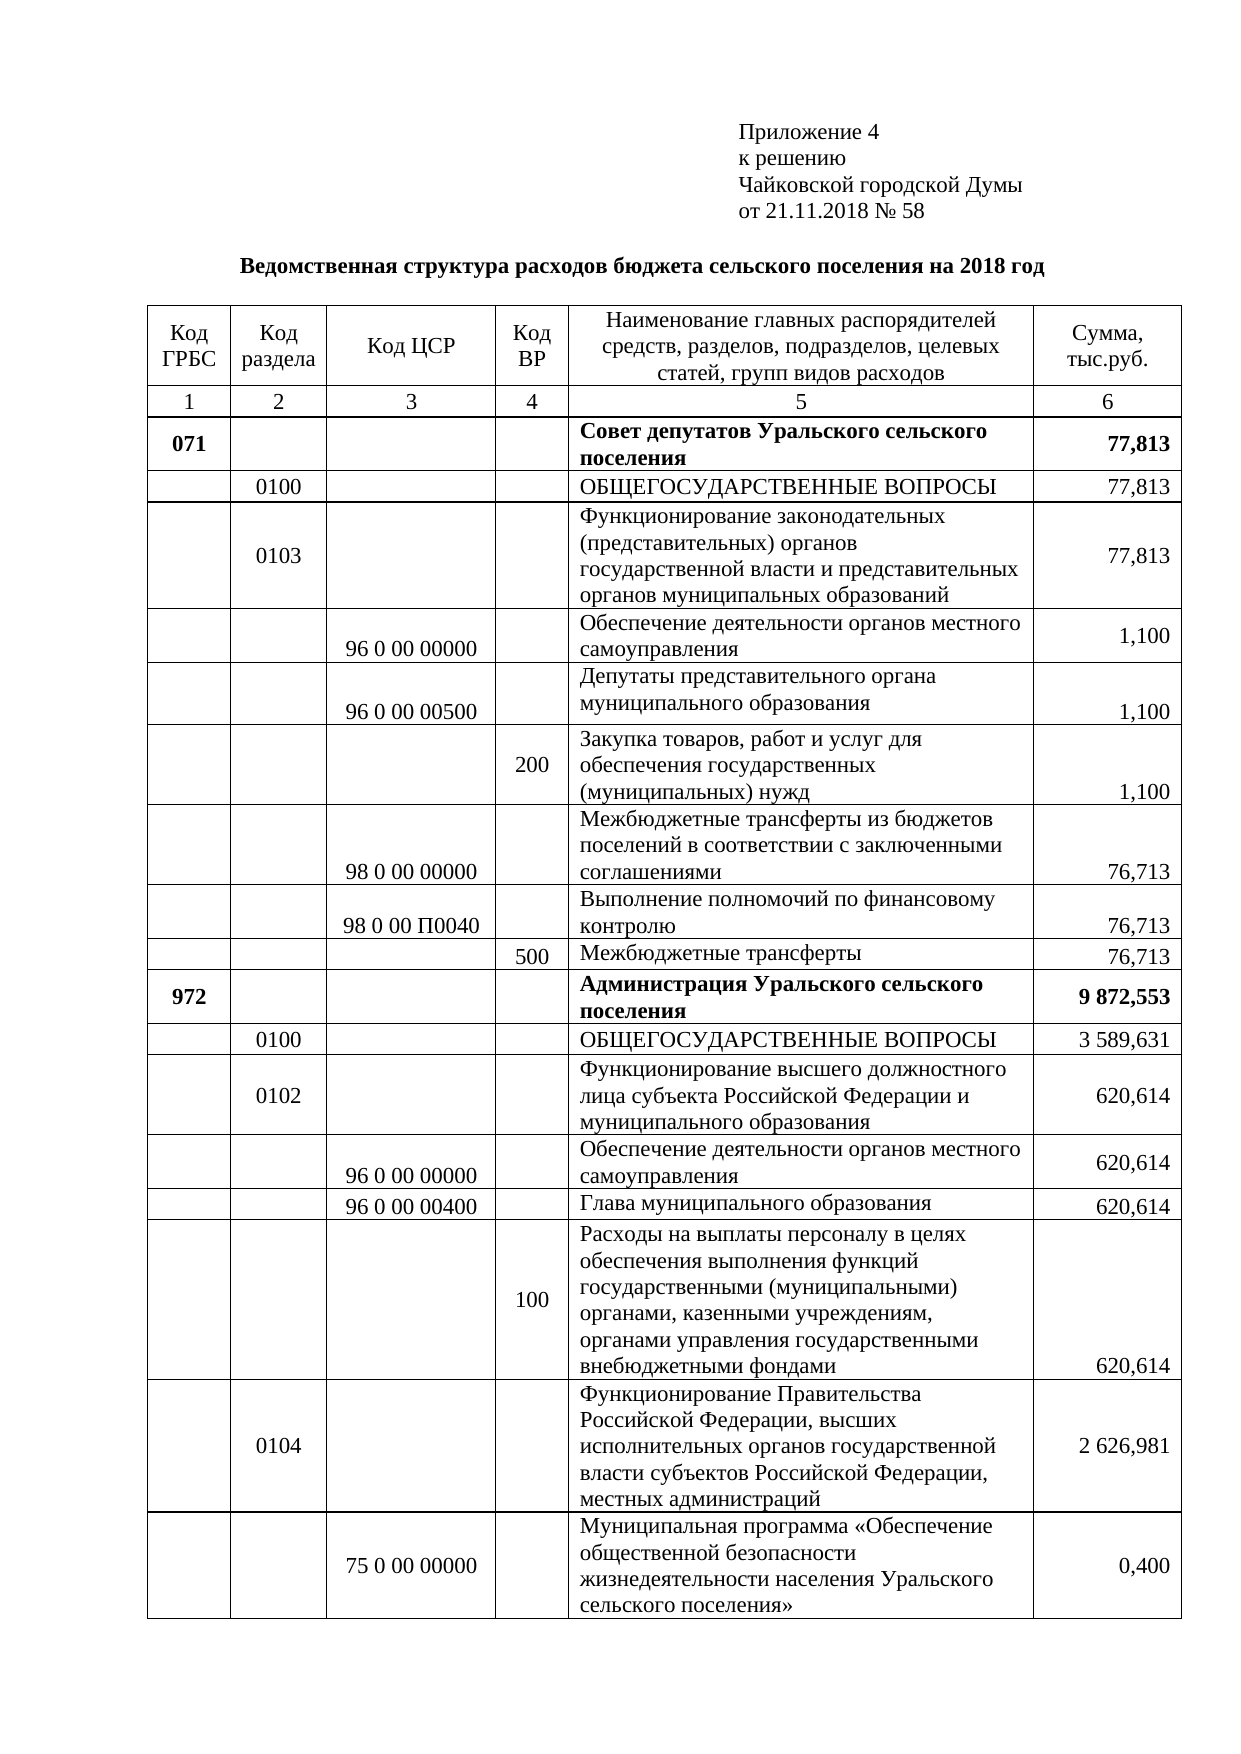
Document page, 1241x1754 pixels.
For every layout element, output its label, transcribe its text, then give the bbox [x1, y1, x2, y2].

table_cell [496, 970, 568, 1023]
table_cell 96 0 00 00000 [327, 1135, 495, 1188]
table_cell ОБЩЕГОСУДАРСТВЕННЫЕ ВОПРОСЫ [569, 1024, 1033, 1054]
table_cell Закупка товаров, работ и услуг для обеспечения государственных (муниципальных) нужд [569, 725, 1033, 804]
table_cell 5 [569, 386, 1033, 416]
table_cell 76,713 [1034, 885, 1181, 938]
table_cell [231, 725, 326, 804]
table_cell 071 [148, 418, 230, 470]
table_cell Функционирование законодательных (представительных) органов государственной власти и представительных органов муниципальных образований [569, 503, 1033, 608]
table_cell [148, 1380, 230, 1511]
table_cell Глава муниципального образования [569, 1189, 1033, 1219]
table_cell [148, 885, 230, 938]
table_cell [327, 970, 495, 1023]
table_cell [496, 1380, 568, 1511]
table_cell 620,614 [1034, 1220, 1181, 1378]
table_cell 2 626,981 [1034, 1380, 1181, 1511]
table_cell [496, 418, 568, 470]
table_cell Муниципальная программа «Обеспечение общественной безопасности жизнедеятельности населения Уральского сельского поселения» [569, 1513, 1033, 1618]
table_cell 972 [148, 970, 230, 1023]
table_cell Функционирование высшего должностного лица субъекта Российской Федерации и муниципального образования [569, 1055, 1033, 1134]
table_cell Межбюджетные трансферты [569, 939, 1033, 969]
table_cell [327, 1220, 495, 1378]
table_cell 3 [327, 386, 495, 416]
table_cell 1,100 [1034, 663, 1181, 724]
table_cell Код раздела [231, 306, 326, 385]
table_cell Совет депутатов Уральского сельского поселения [569, 418, 1033, 470]
table_cell [148, 725, 230, 804]
table_cell [496, 663, 568, 724]
table_cell [327, 1024, 495, 1054]
table_cell [327, 418, 495, 470]
table_cell [496, 1024, 568, 1054]
table_cell Код ГРБС [148, 306, 230, 385]
table_cell [496, 1513, 568, 1618]
text Приложение 4 [738, 118, 1167, 144]
table_cell [231, 970, 326, 1023]
table_cell 0104 [231, 1380, 326, 1511]
table_cell 96 0 00 00400 [327, 1189, 495, 1219]
text к решению [738, 144, 1167, 171]
table_cell [148, 471, 230, 501]
table_cell [231, 418, 326, 470]
table_cell [327, 1380, 495, 1511]
table_cell [231, 939, 326, 969]
table_cell [327, 471, 495, 501]
table_cell Межбюджетные трансферты из бюджетов поселений в соответствии с заключенными соглашениями [569, 805, 1033, 884]
table_cell Выполнение полномочий по финансовому контролю [569, 885, 1033, 938]
table_cell [231, 1135, 326, 1188]
table_cell [231, 663, 326, 724]
table_cell 0103 [231, 503, 326, 608]
table_cell Функционирование Правительства Российской Федерации, высших исполнительных органов государственной власти субъектов Российской Федерации, местных администраций [569, 1380, 1033, 1511]
table_cell [327, 939, 495, 969]
table_cell 4 [496, 386, 568, 416]
table_cell 500 [496, 939, 568, 969]
table_cell [496, 1135, 568, 1188]
text Чайковской городской Думы [738, 171, 1167, 197]
table_cell 0100 [231, 471, 326, 501]
table_cell [496, 1189, 568, 1219]
table_cell [231, 1513, 326, 1618]
table_cell [148, 939, 230, 969]
table_cell [231, 805, 326, 884]
table_cell [327, 1055, 495, 1134]
table_cell 76,713 [1034, 805, 1181, 884]
table_cell 76,713 [1034, 939, 1181, 969]
table_cell [496, 609, 568, 662]
table_cell 2 [231, 386, 326, 416]
table_cell Сумма, тыс.руб. [1034, 306, 1181, 385]
table_cell [148, 503, 230, 608]
table_cell [148, 1220, 230, 1378]
table_cell [148, 1024, 230, 1054]
table_cell 9 872,553 [1034, 970, 1181, 1023]
table_cell 75 0 00 00000 [327, 1513, 495, 1618]
table_cell [496, 471, 568, 501]
table_cell 77,813 [1034, 503, 1181, 608]
table_cell Код ВР [496, 306, 568, 385]
table_cell 96 0 00 00000 [327, 609, 495, 662]
table_cell [496, 805, 568, 884]
table_cell [231, 885, 326, 938]
table_cell Код ЦСР [327, 306, 495, 385]
table_cell Администрация Уральского сельского поселения [569, 970, 1033, 1023]
table_cell [231, 1189, 326, 1219]
table_cell 77,813 [1034, 418, 1181, 470]
table_cell 98 0 00 00000 [327, 805, 495, 884]
table_cell Наименование главных распорядителей средств, разделов, подразделов, целевых статей, групп видов расходов [569, 306, 1033, 385]
table_cell Депутаты представительного органа муниципального образования [569, 663, 1033, 724]
table_cell [327, 725, 495, 804]
table_cell 98 0 00 П0040 [327, 885, 495, 938]
table_cell [327, 503, 495, 608]
table_cell 620,614 [1034, 1189, 1181, 1219]
text от 21.11.2018 № 58 [738, 197, 1167, 223]
table_cell [496, 503, 568, 608]
table_cell [148, 805, 230, 884]
table_cell 3 589,631 [1034, 1024, 1181, 1054]
table_cell [496, 885, 568, 938]
table_cell [496, 1055, 568, 1134]
table_cell 1 [148, 386, 230, 416]
table_cell [148, 609, 230, 662]
table_cell 77,813 [1034, 471, 1181, 501]
table_cell Обеспечение деятельности органов местного самоуправления [569, 609, 1033, 662]
table_cell [148, 1135, 230, 1188]
table_cell 0100 [231, 1024, 326, 1054]
table_cell 620,614 [1034, 1055, 1181, 1134]
table_cell 1,100 [1034, 725, 1181, 804]
table_cell Обеспечение деятельности органов местного самоуправления [569, 1135, 1033, 1188]
table_cell [148, 1055, 230, 1134]
table_cell 96 0 00 00500 [327, 663, 495, 724]
table_cell 0,400 [1034, 1513, 1181, 1618]
table_cell 620,614 [1034, 1135, 1181, 1188]
table_cell [231, 1220, 326, 1378]
table_cell 200 [496, 725, 568, 804]
table_cell 1,100 [1034, 609, 1181, 662]
table_cell ОБЩЕГОСУДАРСТВЕННЫЕ ВОПРОСЫ [569, 471, 1033, 501]
table_cell [148, 1189, 230, 1219]
table_cell [148, 663, 230, 724]
table_cell 0102 [231, 1055, 326, 1134]
table_header Ведомственная структура расходов бюджета сельского поселения на 2018 год [148, 252, 1137, 305]
table_cell 100 [496, 1220, 568, 1378]
table_cell [148, 1513, 230, 1618]
table_cell [231, 609, 326, 662]
table_cell 6 [1034, 386, 1181, 416]
